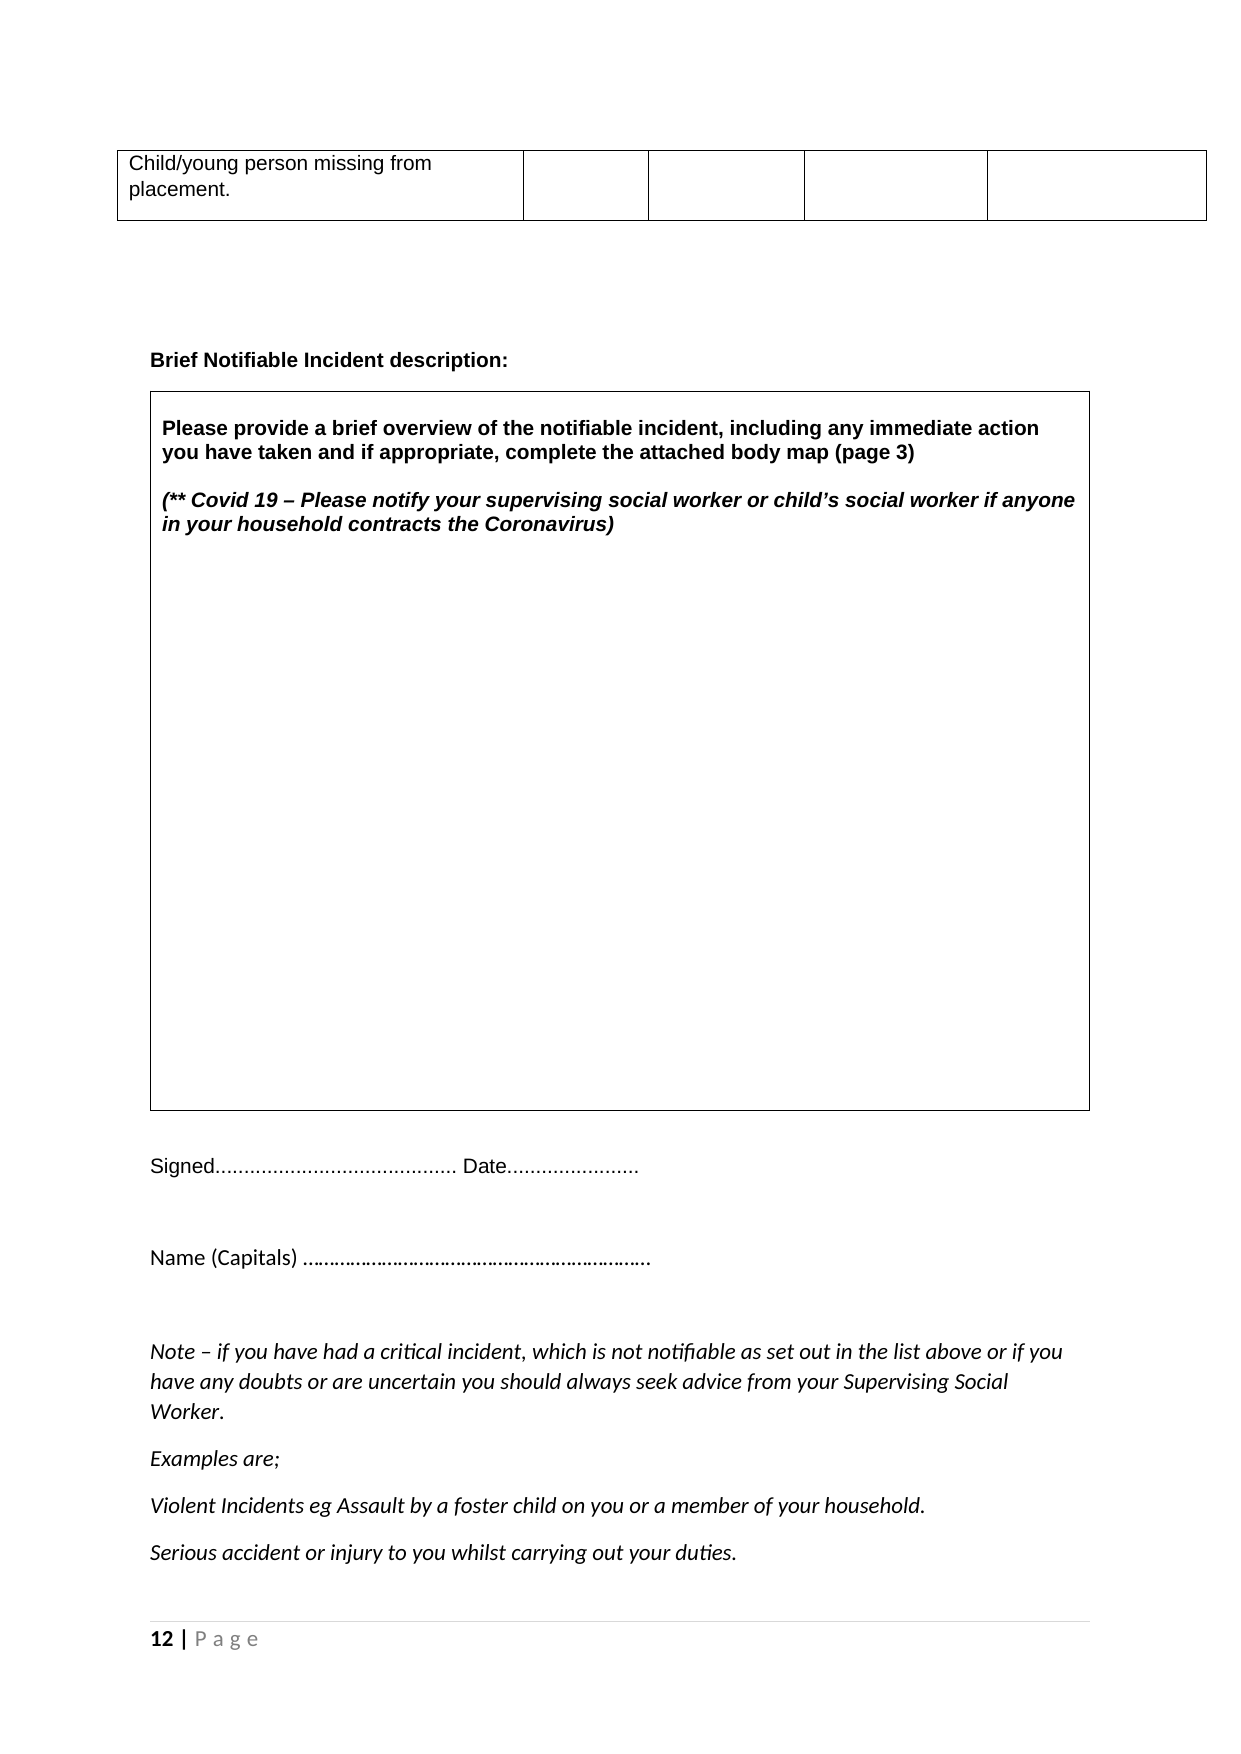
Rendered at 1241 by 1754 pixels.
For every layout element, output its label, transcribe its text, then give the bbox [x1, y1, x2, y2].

text Signed.......................................... Date....................... [150, 1154, 1090, 1178]
table_cell [524, 151, 648, 219]
table_cell [988, 151, 1206, 219]
text Name (Capitals) ………………………………………………………… [150, 1243, 1090, 1271]
text Examples are; [150, 1444, 1090, 1472]
text Violent Incidents eg Assault by a foster child on you or a member of your household. [150, 1491, 1090, 1519]
text Note – if you have had a critical incident, which is not notifiable as set out in the list above or if you have any doubts or are uncertain you should always seek advice from your Supervising Social Worker. [150, 1337, 1090, 1426]
table_cell [805, 151, 987, 219]
table_cell [649, 151, 804, 219]
text Serious accident or injury to you whilst carrying out your duties. [150, 1538, 1090, 1566]
table_header Please provide a brief overview of the notifiable incident, including any immediate action you have taken and if appropriate, complete the attached body map (page 3) (** Covid 19 – Please notify your supervising social worker or child’s social worker if anyone in your household contracts the Coronavirus) [151, 392, 1089, 1110]
text Brief Notifiable Incident description: [150, 348, 1090, 372]
table_cell Child/young person missing from placement. [118, 151, 523, 219]
